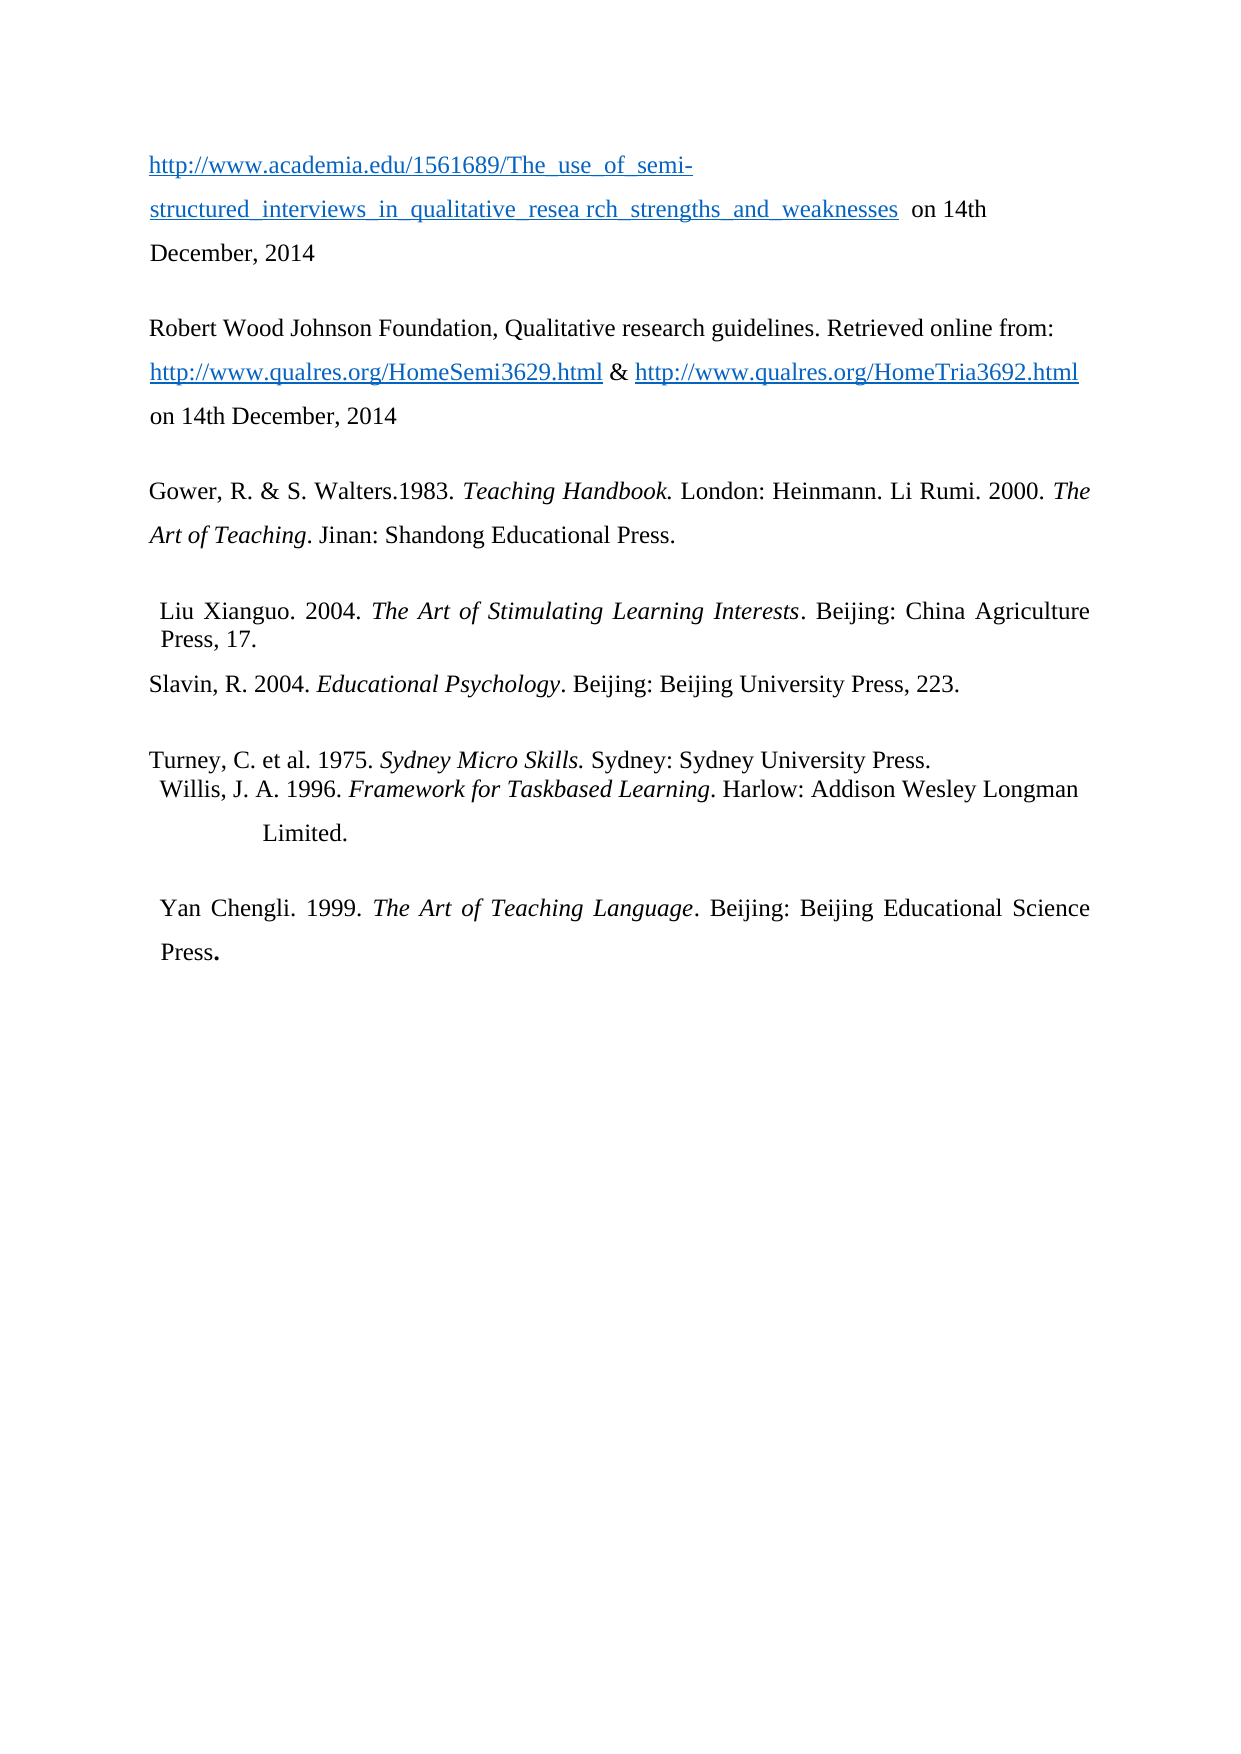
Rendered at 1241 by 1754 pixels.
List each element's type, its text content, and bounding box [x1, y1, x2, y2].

text Turney, C. et al. 1975. Sydney Micro Skills. Sydney: Sydney University Press. [148, 745, 1090, 774]
text Willis, J. A. 1996. Framework for Task­based Learning. Harlow: Addison Wesley Longman Limited. [159, 774, 1090, 846]
text Liu Xianguo. 2004. The Art of Stimulating Learning Interests. Beijing: China Agriculture Press, 17. [159, 596, 1090, 653]
text Slavin, R. 2004. Educational Psychology. Beijing: Beijing University Press, 223. [148, 669, 1090, 698]
text Robert Wood Johnson Foundation, Qualitative research guidelines. Retrieved online from: http://www.qualres.org/HomeSemi­3629.html & http://www.qualres.org/HomeTria­3692.html on 14th December, 2014 [148, 313, 1090, 430]
text http://www.academia.edu/1561689/The_use_of_semi­structured_interviews_in_qualitative_resea rch_strengths_and_weaknesses on 14th December, 2014 [148, 150, 1092, 267]
text Yan Chengli. 1999. The Art of Teaching Language. Beijing: Beijing Educational Science Press. [159, 893, 1090, 966]
text Gower, R. & S. Walters.1983. Teaching Handbook. London: Heinmann. Li Rumi. 2000. The Art of Teaching. Jinan: Shandong Educational Press. [148, 476, 1090, 549]
